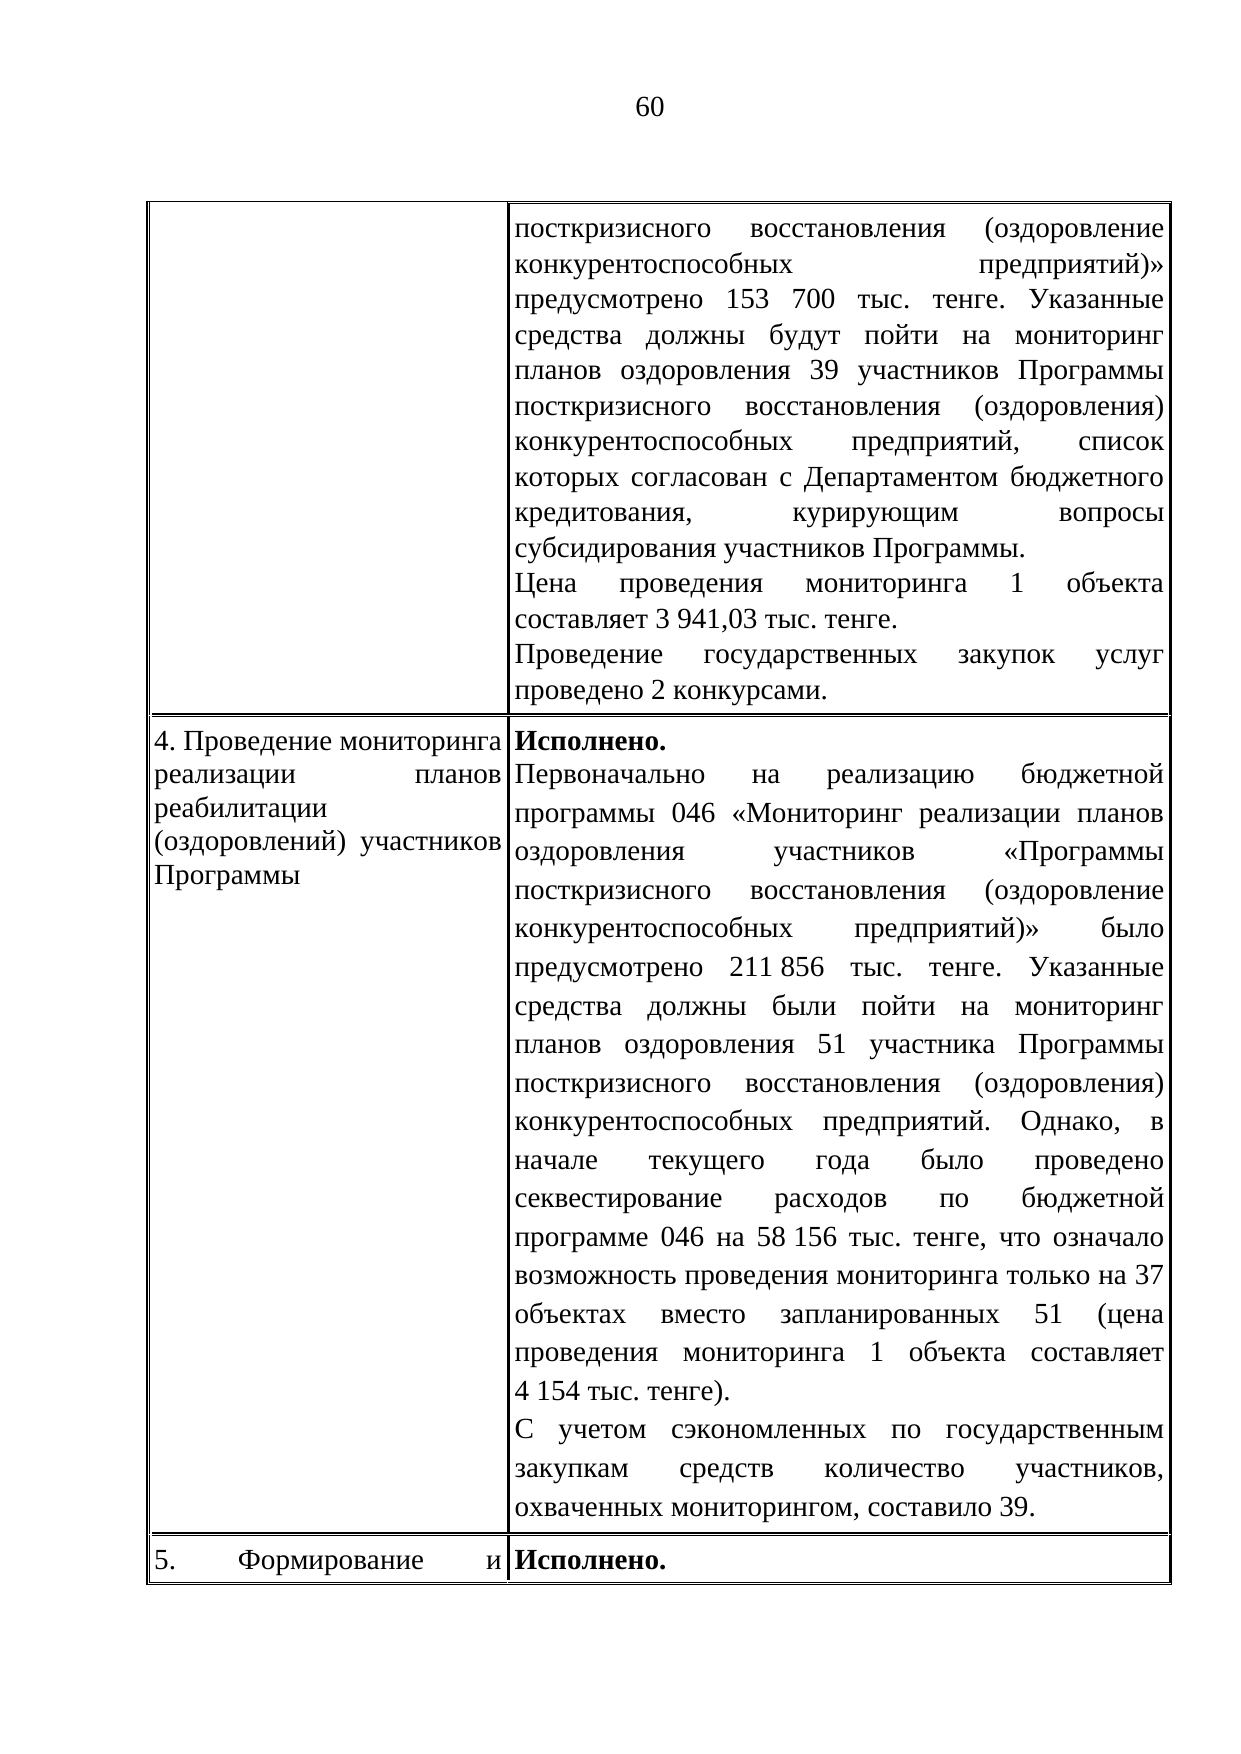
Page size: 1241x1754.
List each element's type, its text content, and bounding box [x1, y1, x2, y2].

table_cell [508, 1532, 1170, 1582]
table_cell Исполнено. Первоначально на реализацию бюджетной программы 046 «Мониторинг реализации планов оздоровления участников «Программы посткризисного восстановления (оздоровление конкурентоспособных предприятий)» было предусмотрено 211 856 тыс. тенге. Указанные средства должны были пойти на мониторинг планов оздоровления 51 участника Программы посткризисного восстановления (оздоровления) конкурентоспособных предприятий. Однако, в начале текущего года было проведено секвестирование расходов по бюджетной программе 046 на 58 156 тыс. тенге, что означало возможность проведения мониторинга только на 37 объектах вместо запланированных 51 (цена проведения мониторинга 1 объекта составляет 4 154 тыс. тенге). С учетом сэкономленных по государственным закупкам средств количество участников, охваченных мониторингом, составило 39. [510, 713, 1170, 1532]
table_cell 4. Проведение мониторинга реализации планов реабилитации (оздоровлений) участников Программы [150, 713, 507, 1532]
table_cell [150, 1532, 508, 1582]
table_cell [510, 204, 1169, 713]
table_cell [150, 202, 507, 713]
